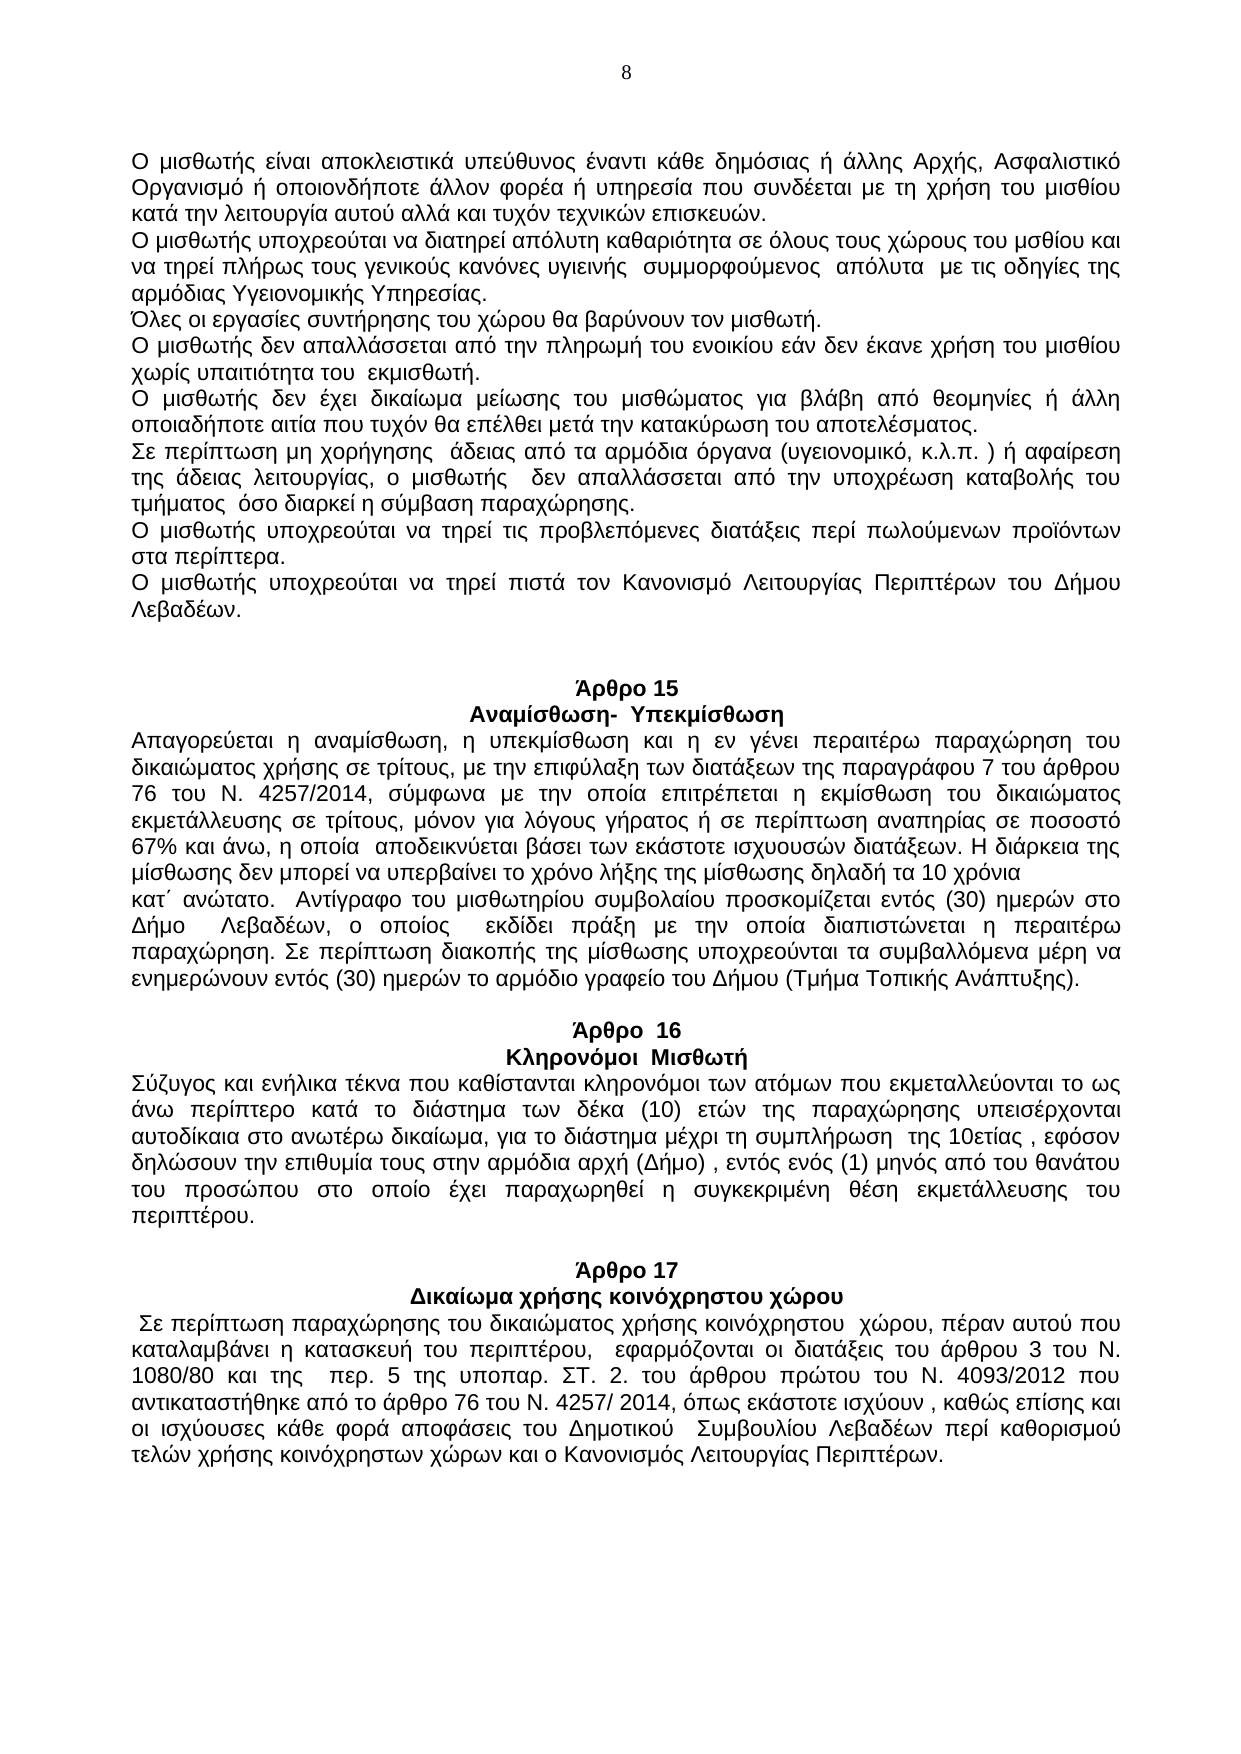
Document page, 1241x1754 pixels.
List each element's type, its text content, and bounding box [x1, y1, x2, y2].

text Σύζυγος και ενήλικα τέκνα που καθίστανται κληρονόμοι των ατόμων που εκμεταλλεύονται το ως άνω περίπτερο κατά το διάστημα των δέκα (10) ετών της παραχώρησης υπεισέρχονται αυτοδίκαια στο ανωτέρω δικαίωμα, για το διάστημα μέχρι τη συμπλήρωση της 10ετίας , εφόσον δηλώσουν την επιθυμία τους στην αρμόδια αρχή (Δήμο) , εντός ενός (1) μηνός από του θανάτου του προσώπου στο οποίο έχει παραχωρηθεί η συγκεκριμένη θέση εκμετάλλευσης του περιπτέρου. [131, 1070, 1122, 1228]
text Άρθρο 17 [131, 1257, 1122, 1283]
text Ο μισθωτής δεν έχει δικαίωμα μείωσης του μισθώματος για βλάβη από θεομηνίες ή άλλη οποιαδήποτε αιτία που τυχόν θα επέλθει μετά την κατακύρωση του αποτελέσματος. [131, 385, 1122, 438]
text Δικαίωμα χρήσης κοινόχρηστου χώρου [131, 1283, 1122, 1310]
text Ο μισθωτής υποχρεούται να τηρεί τις προβλεπόμενες διατάξεις περί πωλούμενων προϊόντων στα περίπτερα. [131, 517, 1122, 569]
text Σε περίπτωση παραχώρησης του δικαιώματος χρήσης κοινόχρηστου χώρου, πέραν αυτού που καταλαμβάνει η κατασκευή του περιπτέρου, εφαρμόζονται οι διατάξεις του άρθρου 3 του Ν. 1080/80 και της περ. 5 της υποπαρ. ΣΤ. 2. του άρθρου πρώτου του Ν. 4093/2012 που αντικαταστήθηκε από το άρθρο 76 του Ν. 4257/ 2014, όπως εκάστοτε ισχύουν , καθώς επίσης και οι ισχύουσες κάθε φορά αποφάσεις του Δημοτικού Συμβουλίου Λεβαδέων περί καθορισμού τελών χρήσης κοινόχρηστων χώρων και ο Κανονισμός Λειτουργίας Περιπτέρων. [131, 1310, 1122, 1468]
text Όλες οι εργασίες συντήρησης του χώρου θα βαρύνουν τον μισθωτή. [131, 306, 1122, 332]
text Άρθρο 16 [131, 1017, 1122, 1044]
text Ο μισθωτής δεν απαλλάσσεται από την πληρωμή του ενοικίου εάν δεν έκανε χρήση του μισθίου χωρίς υπαιτιότητα του εκμισθωτή. [131, 332, 1122, 385]
text Απαγορεύεται η αναμίσθωση, η υπεκμίσθωση και η εν γένει περαιτέρω παραχώρηση του δικαιώματος χρήσης σε τρίτους, με την επιφύλαξη των διατάξεων της παραγράφου 7 του άρθρου 76 του Ν. 4257/2014, σύμφωνα με την οποία επιτρέπεται η εκμίσθωση του δικαιώματος εκμετάλλευσης σε τρίτους, μόνον για λόγους γήρατος ή σε περίπτωση αναπηρίας σε ποσοστό 67% και άνω, η οποία αποδεικνύεται βάσει των εκάστοτε ισχυουσών διατάξεων. Η διάρκεια της μίσθωσης δεν μπορεί να υπερβαίνει το χρόνο λήξης της μίσθωσης δηλαδή τα 10 χρόνια [131, 727, 1122, 886]
text κατ΄ ανώτατο. Αντίγραφο του μισθωτηρίου συμβολαίου προσκομίζεται εντός (30) ημερών στο Δήμο Λεβαδέων, ο οποίος εκδίδει πράξη με την οποία διαπιστώνεται η περαιτέρω παραχώρηση. Σε περίπτωση διακοπής της μίσθωσης υποχρεούνται τα συμβαλλόμενα μέρη να ενημερώνουν εντός (30) ημερών το αρμόδιο γραφείο του Δήμου (Τμήμα Τοπικής Ανάπτυξης). [131, 886, 1122, 991]
text Ο μισθωτής υποχρεούται να διατηρεί απόλυτη καθαριότητα σε όλους τους χώρους του μσθίου και να τηρεί πλήρως τους γενικούς κανόνες υγιεινής συμμορφούμενος απόλυτα με τις οδηγίες της αρμόδιας Υγειονομικής Υπηρεσίας. [131, 227, 1122, 306]
text Αναμίσθωση- Υπεκμίσθωση [131, 701, 1122, 727]
text Άρθρο 15 [131, 675, 1122, 701]
text Σε περίπτωση μη χορήγησης άδειας από τα αρμόδια όργανα (υγειονομικό, κ.λ.π. ) ή αφαίρεση της άδειας λειτουργίας, ο μισθωτής δεν απαλλάσσεται από την υποχρέωση καταβολής του τμήματος όσο διαρκεί η σύμβαση παραχώρησης. [131, 438, 1122, 517]
text Ο μισθωτής είναι αποκλειστικά υπεύθυνος έναντι κάθε δημόσιας ή άλλης Αρχής, Ασφαλιστικό Οργανισμό ή οποιονδήποτε άλλον φορέα ή υπηρεσία που συνδέεται με τη χρήση του μισθίου κατά την λειτουργία αυτού αλλά και τυχόν τεχνικών επισκευών. [131, 148, 1122, 227]
text Ο μισθωτής υποχρεούται να τηρεί πιστά τον Κανονισμό Λειτουργίας Περιπτέρων του Δήμου Λεβαδέων. [131, 569, 1122, 622]
text Κληρονόμοι Μισθωτή [131, 1044, 1122, 1070]
